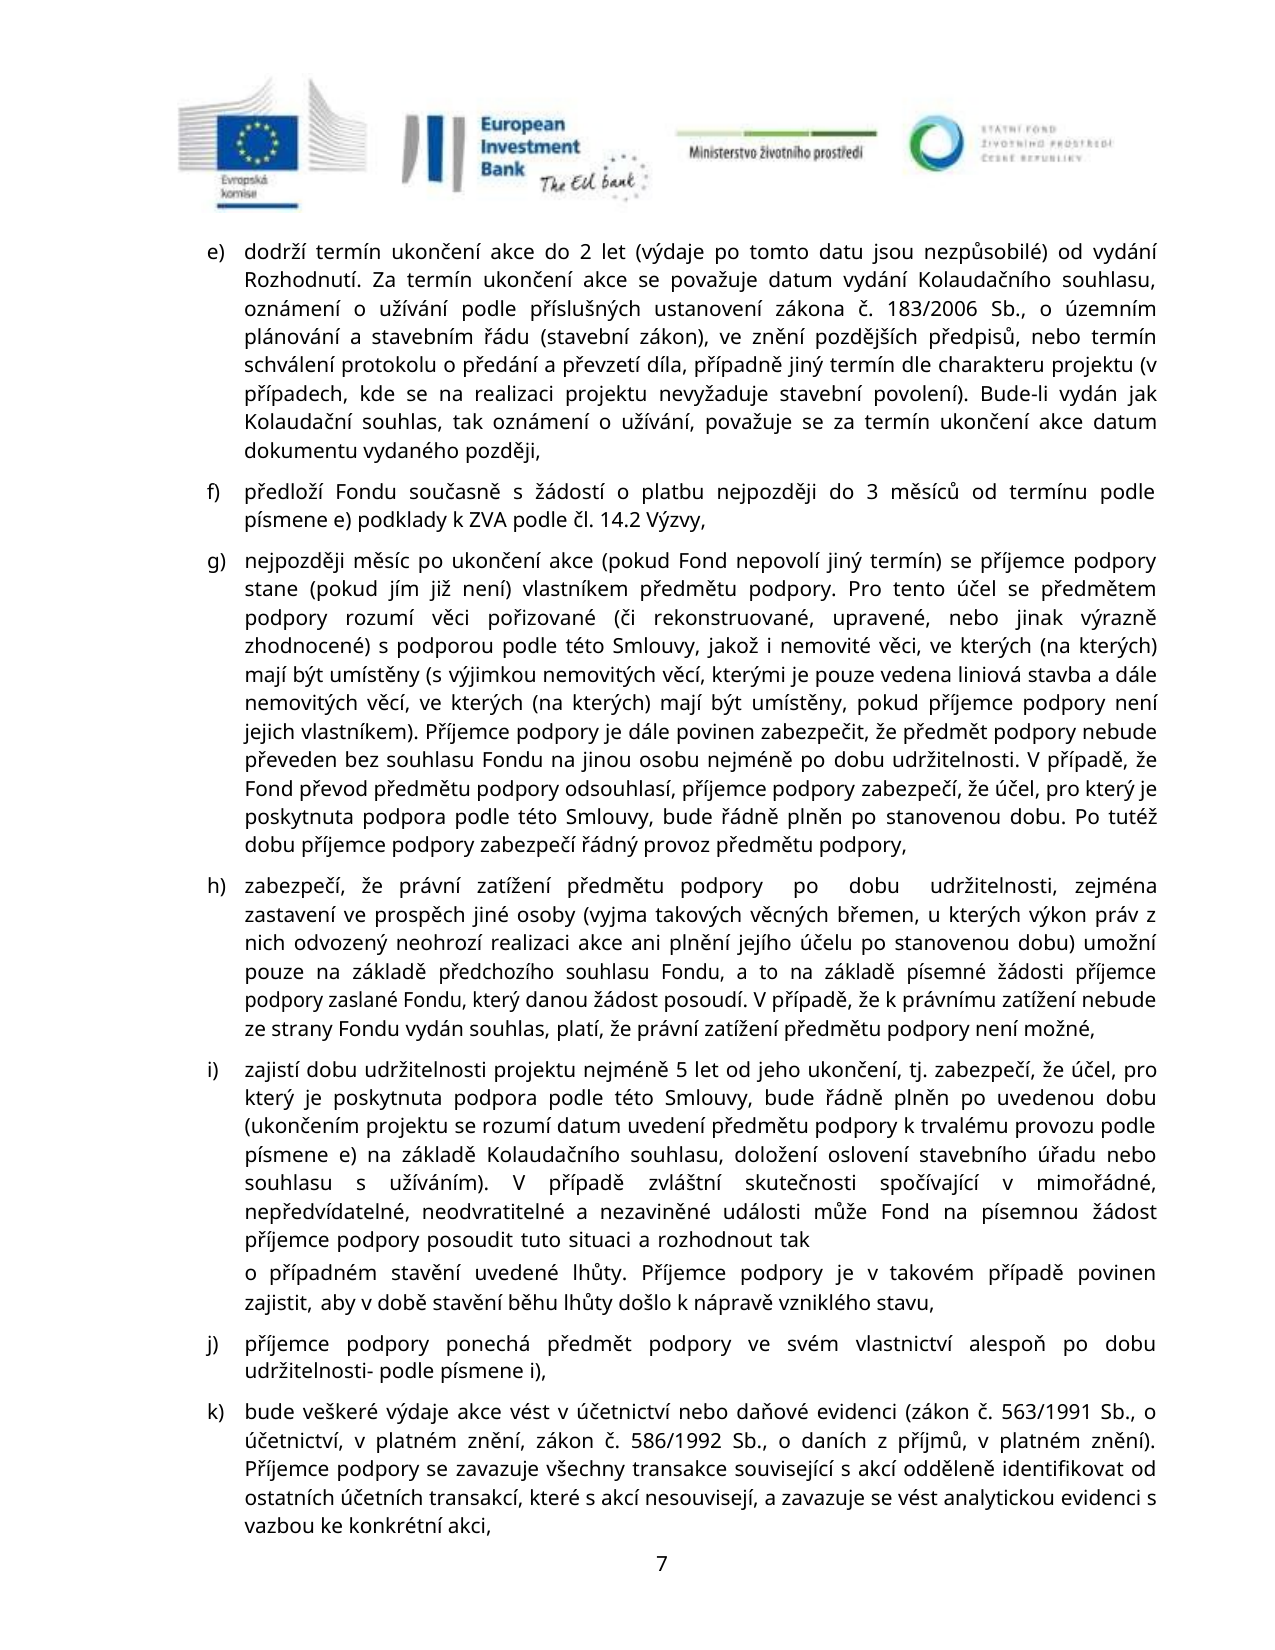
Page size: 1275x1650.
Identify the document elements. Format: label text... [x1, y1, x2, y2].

list předloží Fondu současně s žádostí o platbu nejpozději do 3 měsíců od termínu podle písmene e) podklady k ZVA podle čl. 14.2 Výzvy, [207, 477, 1157, 534]
list zabezpečí, že právní zatížení předmětu podpory po dobu udržitelnosti, zejména zastavení ve prospěch jiné osoby (vyjma takových věcných břemen, u kterých výkon práv z nich odvozený neohrozí realizaci akce ani plnění jejího účelu po stanovenou dobu) umožní pouze na základě předchozího souhlasu Fondu, a to na základě písemné žádosti příjemce podpory zaslané Fondu, který danou žádost posoudí. V případě, že k právnímu zatížení nebude ze strany Fondu vydán souhlas, platí, že právní zatížení předmětu podpory není možné, [207, 872, 1157, 1042]
list bude veškeré výdaje akce vést v účetnictví nebo daňové evidenci (zákon č. 563/1991 Sb., o účetnictví, v platném znění, zákon č. 586/1992 Sb., o daních z příjmů, v platném znění). Příjemce podpory se zavazuje všechny transakce související s akcí odděleně identifikovat od ostatních účetních transakcí, které s akcí nesouvisejí, a zavazuje se vést analytickou evidenci s vazbou ke konkrétní akci, [207, 1397, 1157, 1539]
list dodrží termín ukončení akce do 2 let (výdaje po tomto datu jsou nezpůsobilé) od vydání Rozhodnutí. Za termín ukončení akce se považuje datum vydání Kolaudačního souhlasu, oznámení o užívání podle příslušných ustanovení zákona č. 183/2006 Sb., o územním plánování a stavebním řádu (stavební zákon), ve znění pozdějších předpisů, nebo termín schválení protokolu o předání a převzetí díla, případně jiný termín dle charakteru projektu (v případech, kde se na realizaci projektu nevyžaduje stavební povolení). Bude-li vydán jak Kolaudační souhlas, tak oznámení o užívání, považuje se za termín ukončení akce datum dokumentu vydaného později, [207, 237, 1157, 464]
list nejpozději měsíc po ukončení akce (pokud Fond nepovolí jiný termín) se příjemce podpory stane (pokud jím již není) vlastníkem předmětu podpory. Pro tento účel se předmětem podpory rozumí věci pořizované (či rekonstruované, upravené, nebo jinak výrazně zhodnocené) s podporou podle této Smlouvy, jakož i nemovité věci, ve kterých (na kterých) mají být umístěny (s výjimkou nemovitých věcí, kterými je pouze vedena liniová stavba a dále nemovitých věcí, ve kterých (na kterých) mají být umístěny, pokud příjemce podpory není jejich vlastníkem). Příjemce podpory je dále povinen zabezpečit, že předmět podpory nebude převeden bez souhlasu Fondu na jinou osobu nejméně po dobu udržitelnosti. V případě, že Fond převod předmětu podpory odsouhlasí, příjemce podpory zabezpečí, že účel, pro který je poskytnuta podpora podle této Smlouvy, bude řádně plněn po stanovenou dobu. Po tutéž dobu příjemce podpory zabezpečí řádný provoz předmětu podpory, [207, 546, 1158, 859]
list příjemce podpory ponechá předmět podpory ve svém vlastnictví alespoň po dobu udržitelnosti- podle písmene i), [207, 1329, 1157, 1385]
list zajistí dobu udržitelnosti projektu nejméně 5 let od jeho ukončení, tj. zabezpečí, že účel, pro který je poskytnuta podpora podle této Smlouvy, bude řádně plněn po uvedenou dobu (ukončením projektu se rozumí datum uvedení předmětu podpory k trvalému provozu podle písmene e) na základě Kolaudačního souhlasu, doložení oslovení stavebního úřadu nebo souhlasu s užíváním). V případě zvláštní skutečnosti spočívající v mimořádné, nepředvídatelné, neodvratitelné a nezaviněné události může Fond na písemnou žádost příjemce podpory posoudit tuto situaci a rozhodnout tak [207, 1055, 1157, 1254]
text o případném stavění uvedené lhůty. Příjemce podpory je v takovém případě povinen zajistit, aby v době stavění běhu lhůty došlo k nápravě vzniklého stavu, [244, 1258, 1157, 1316]
picture [177, 73, 1115, 213]
